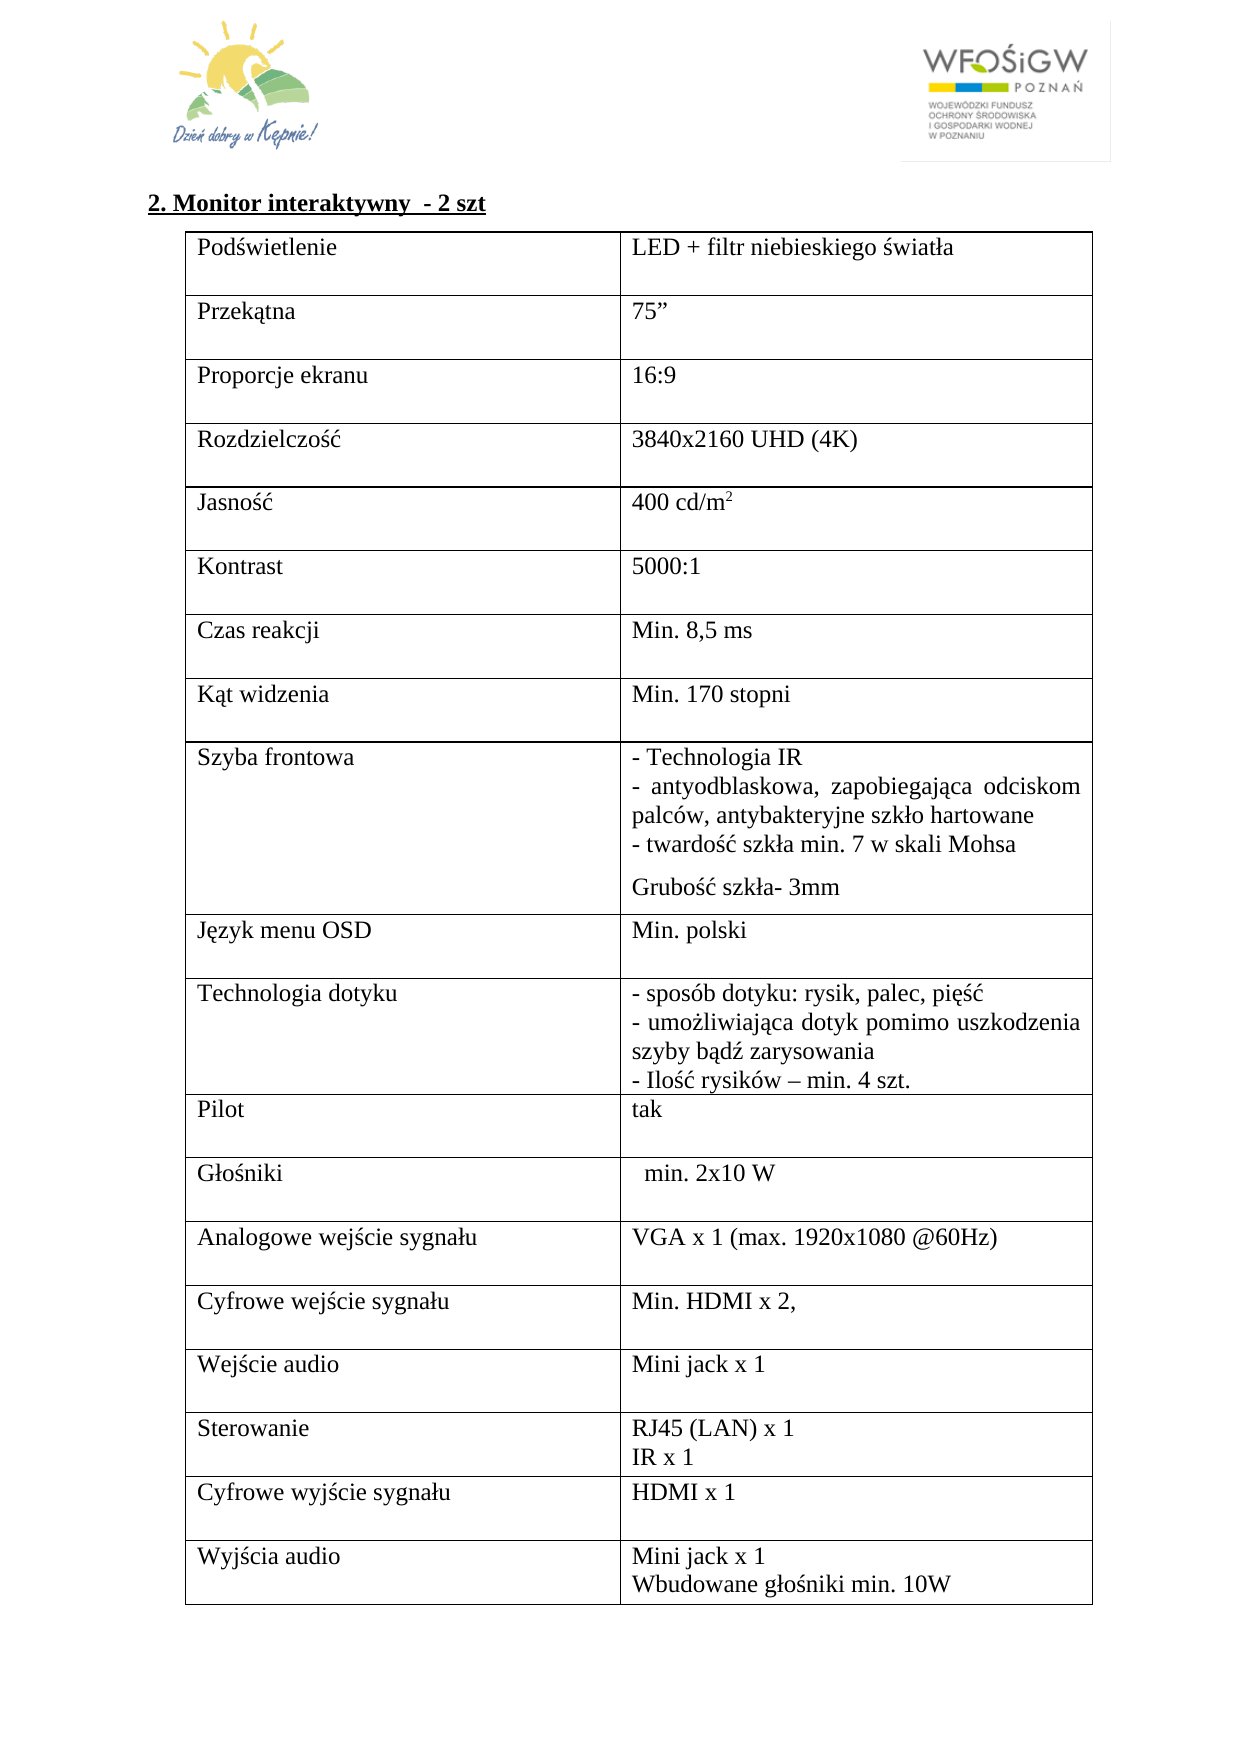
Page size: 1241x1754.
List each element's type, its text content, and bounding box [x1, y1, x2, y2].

table_cell 16:9 [621, 360, 1092, 423]
table_cell Kontrast [186, 551, 620, 614]
table_cell - Technologia IR - antyodblaskowa, zapobiegająca odciskom palców, antybakteryjne szkło hartowane - twardość szkła min. 7 w skali Mohsa Grubość szkła- 3mm [621, 743, 1092, 914]
table_cell Szyba frontowa [186, 743, 620, 914]
table_cell Wejście audio [186, 1350, 620, 1412]
table_cell Analogowe wejście sygnału [186, 1222, 620, 1285]
table_cell Proporcje ekranu [186, 360, 620, 423]
table_cell 75” [621, 296, 1092, 359]
table_cell Wyjścia audio [186, 1541, 620, 1603]
text 2. Monitor interaktywny - 2 szt [148, 148, 1093, 217]
table_cell Mini jack x 1 [621, 1350, 1092, 1412]
table_cell min. 2x10 W [621, 1158, 1092, 1221]
table_cell Czas reakcji [186, 615, 620, 678]
table_cell - sposób dotyku: rysik, palec, pięść - umożliwiająca dotyk pomimo uszkodzenia szyby bądź zarysowania - Ilość rysików – min. 4 szt. [621, 979, 1092, 1093]
table_cell Przekątna [186, 296, 620, 359]
table_cell Min. HDMI x 2, [621, 1286, 1092, 1348]
table_cell Głośniki [186, 1158, 620, 1221]
table_cell RJ45 (LAN) x 1 IR x 1 [621, 1413, 1092, 1476]
table_cell Mini jack x 1 Wbudowane głośniki min. 10W [621, 1541, 1092, 1603]
table_header LED + filtr niebieskiego światła [621, 233, 1092, 295]
table_cell Cyfrowe wyjście sygnału [186, 1477, 620, 1540]
table_cell Pilot [186, 1095, 620, 1157]
table_cell Cyfrowe wejście sygnału [186, 1286, 620, 1348]
table_header Podświetlenie [186, 233, 620, 295]
table_cell tak [621, 1095, 1092, 1157]
table_cell Min. 8,5 ms [621, 615, 1092, 678]
table_cell Sterowanie [186, 1413, 620, 1476]
picture [155, 0, 330, 148]
table_cell Min. 170 stopni [621, 679, 1092, 741]
table_cell Język menu OSD [186, 915, 620, 977]
table_cell HDMI x 1 [621, 1477, 1092, 1540]
table_cell 400 cd/m2 [621, 488, 1092, 550]
picture [900, 21, 1112, 163]
table_cell 3840x2160 UHD (4K) [621, 424, 1092, 486]
table_cell 5000:1 [621, 551, 1092, 614]
table_cell Technologia dotyku [186, 979, 620, 1093]
table_cell Kąt widzenia [186, 679, 620, 741]
table_cell Jasność [186, 488, 620, 550]
table_cell Min. polski [621, 915, 1092, 977]
table_cell VGA x 1 (max. 1920x1080 @60Hz) [621, 1222, 1092, 1285]
table_cell Rozdzielczość [186, 424, 620, 486]
